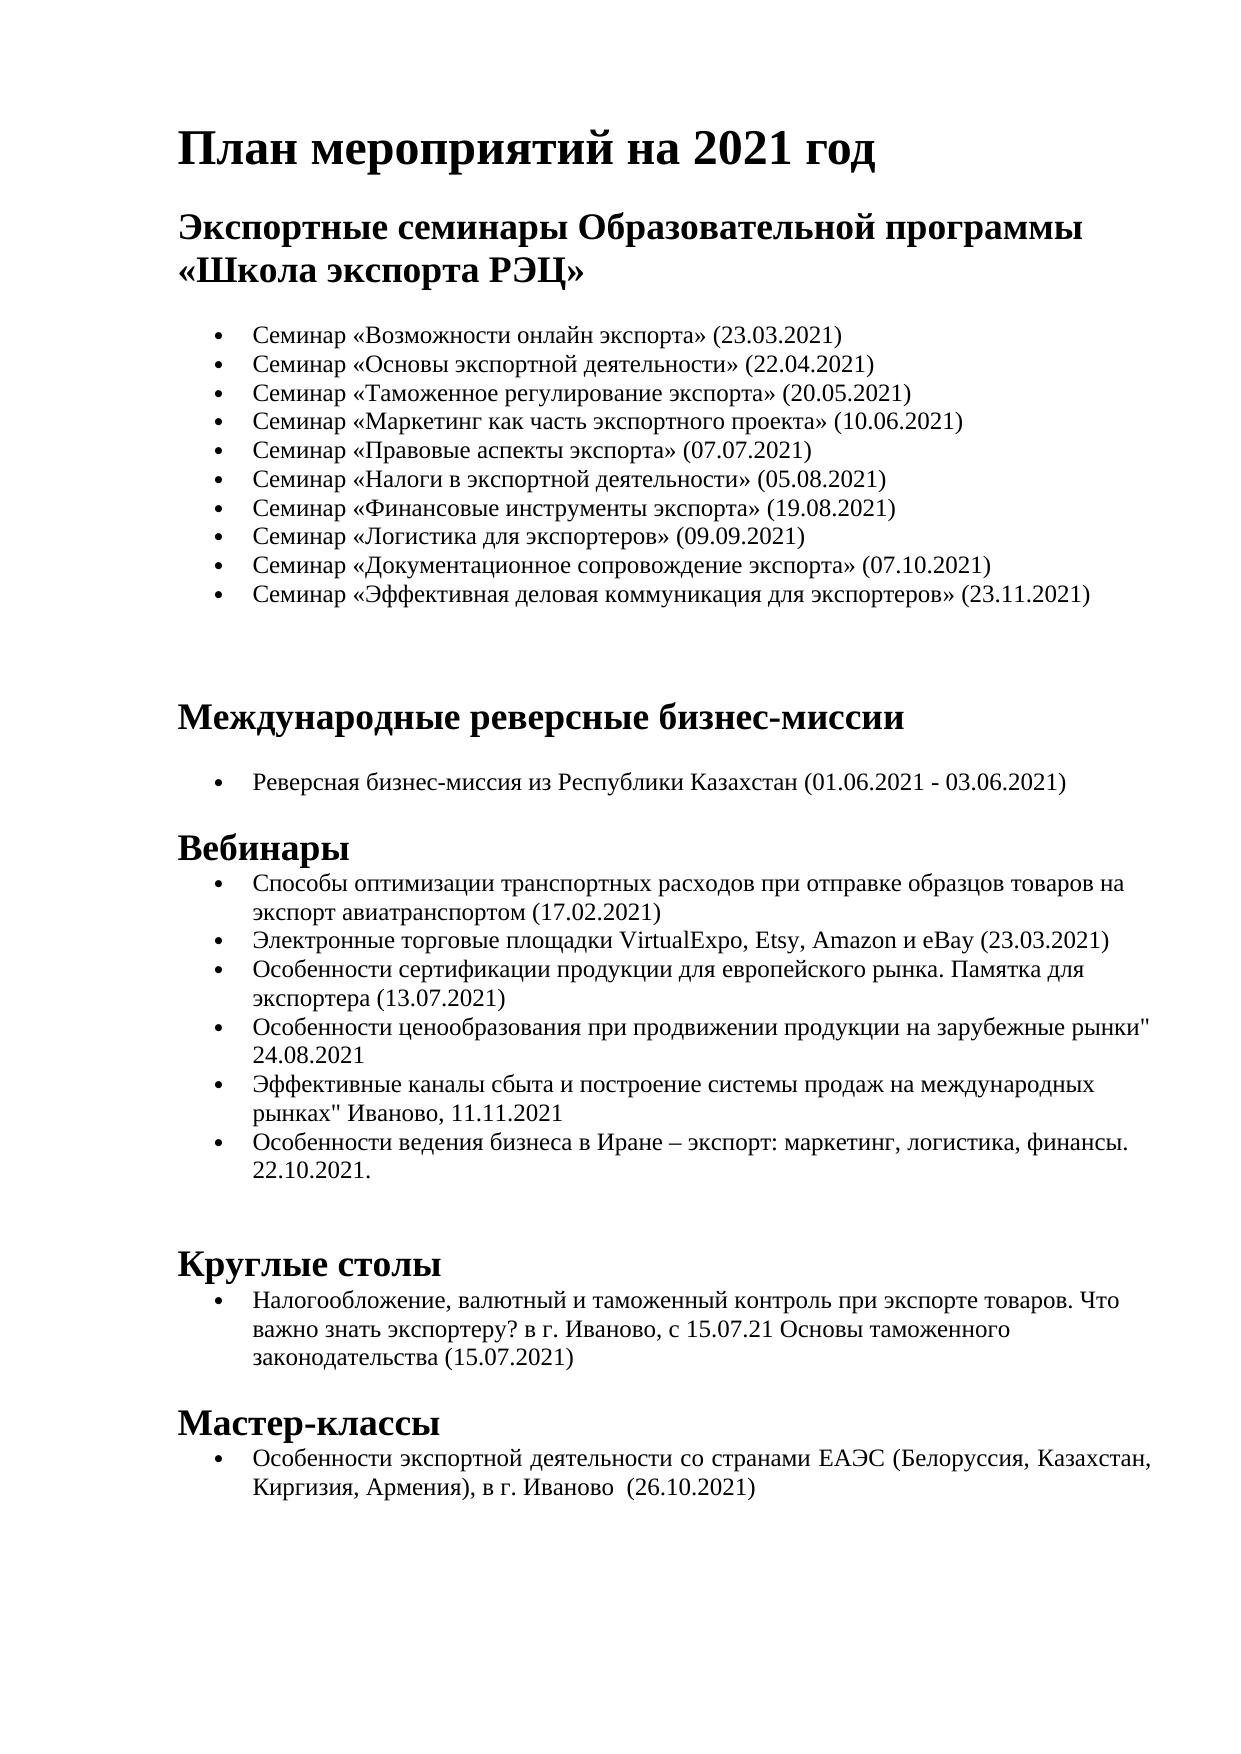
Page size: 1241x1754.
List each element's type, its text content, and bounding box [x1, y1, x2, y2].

list Семинар «Эффективная деловая коммуникация для экспортеров» (23.11.2021) [215, 579, 1152, 608]
list Электронные торговые площадки VirtualExpo, Etsy, Amazon и eBay (23.03.2021) [215, 926, 1152, 954]
list Эффективные каналы сбыта и построение системы продаж на международных рынках" Иваново, 11.11.2021 [215, 1069, 1152, 1127]
list Семинар «Документационное сопровождение экспорта» (07.10.2021) [215, 550, 1152, 579]
text Международные реверсные бизнес-миссии [177, 695, 1152, 738]
list Особенности экспортной деятельности со странами ЕАЭС (Белоруссия, Казахстан, Киргизия, Армения), в г. Иваново (26.10.2021) [215, 1443, 1152, 1501]
list Семинар «Логистика для экспортеров» (09.09.2021) [215, 521, 1152, 550]
list Семинар «Финансовые инструменты экспорта» (19.08.2021) [215, 493, 1152, 521]
list Реверсная бизнес-миссия из Республики Казахстан (01.06.2021 - 03.06.2021) [215, 767, 1152, 796]
list Семинар «Возможности онлайн экспорта» (23.03.2021) [215, 320, 1152, 349]
list Семинар «Правовые аспекты экспорта» (07.07.2021) [215, 435, 1152, 464]
list Семинар «Таможенное регулирование экспорта» (20.05.2021) [215, 378, 1152, 406]
list Семинар «Основы экспортной деятельности» (22.04.2021) [215, 349, 1152, 378]
text Круглые столы [177, 1242, 1152, 1285]
list Особенности ценообразования при продвижении продукции на зарубежные рынки" 24.08.2021 [215, 1012, 1152, 1069]
text Вебинары [177, 825, 1152, 868]
list Особенности ведения бизнеса в Иране – экспорт: маркетинг, логистика, финансы. 22.10.2021. [215, 1127, 1152, 1184]
text Экспортные семинары Образовательной программы «Школа экспорта РЭЦ» [177, 205, 1152, 291]
list Налогообложение, валютный и таможенный контроль при экспорте товаров. Что важно знать экспортеру? в г. Иваново, с 15.07.21 Основы таможенного законодательства (15.07.2021) [215, 1285, 1152, 1371]
list Семинар «Налоги в экспортной деятельности» (05.08.2021) [215, 464, 1152, 493]
text Мастер-классы [177, 1400, 1152, 1443]
list Особенности сертификации продукции для европейского рынка. Памятка для экспортера (13.07.2021) [215, 954, 1152, 1012]
list Семинар «Маркетинг как часть экспортного проекта» (10.06.2021) [215, 406, 1152, 435]
text План мероприятий на 2021 год [177, 118, 1152, 176]
list Способы оптимизации транспортных расходов при отправке образцов товаров на экспорт авиатранспортом (17.02.2021) [215, 868, 1152, 926]
